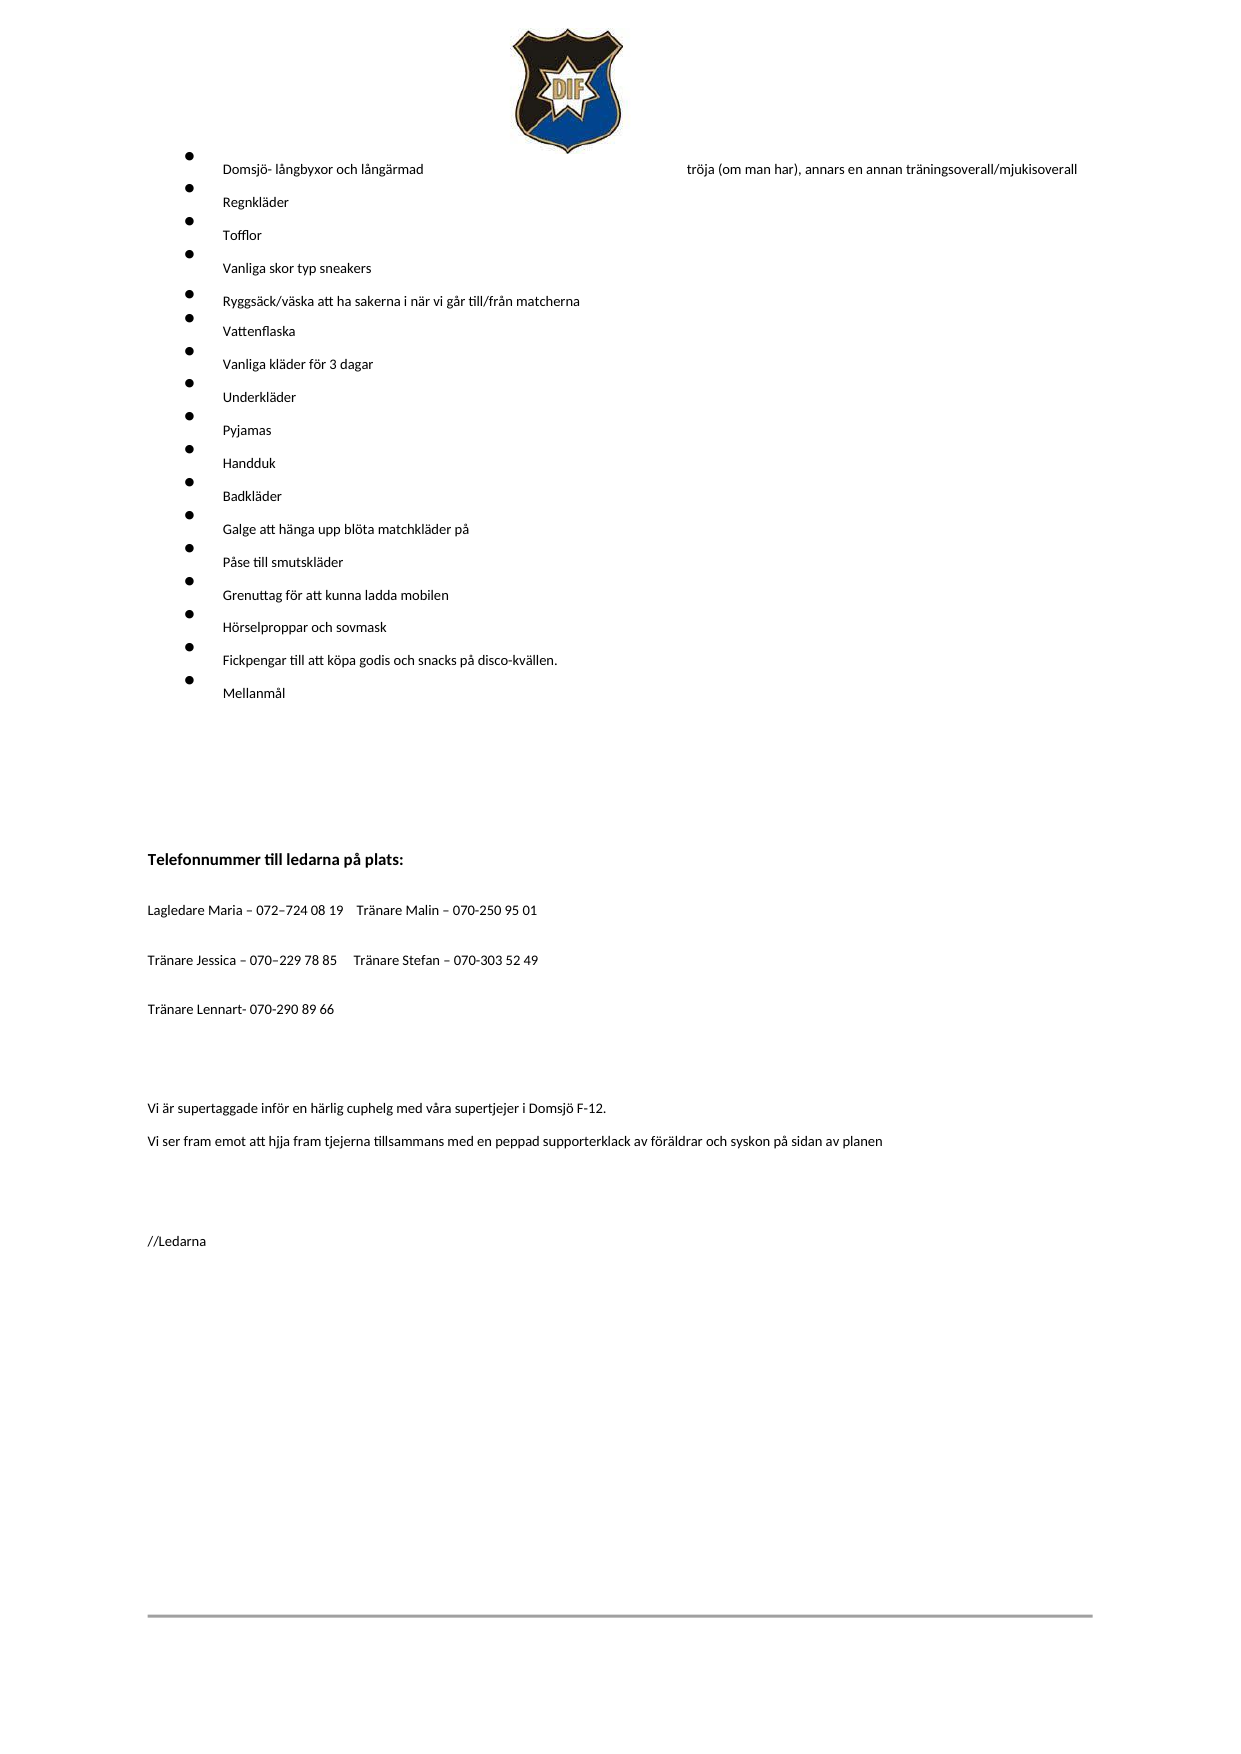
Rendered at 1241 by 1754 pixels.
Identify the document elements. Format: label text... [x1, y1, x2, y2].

list Fickpengar till att köpa godis och snacks på disco-kvällen. [185, 639, 1093, 669]
list Grenuttag för att kunna ladda mobilen [185, 573, 1093, 604]
list Regnkläder [185, 181, 1093, 211]
list Tofflor [185, 213, 1093, 244]
list Vanliga kläder för 3 dagar [185, 343, 1093, 373]
list Ryggsäck/väska att ha sakerna i när vi går till/från matcherna [185, 279, 1093, 310]
text Vi är supertaggade inför en härlig cuphelg med våra supertjejer i Domsjö F-12. Vi ser fram emot att hjja fram tjejerna tillsammans med en peppad supporterklack av föräldrar och syskon på sidan av planen [147, 1087, 1093, 1151]
list Domsjö- långbyxor och långärmad tröja (om man har), annars en annan träningsoverall/mjukisoverall [185, 148, 1093, 178]
picture [450, 28, 684, 148]
list Badkläder [185, 474, 1093, 505]
text Tränare Jessica – 070–229 78 85 Tränare Stefan – 070-303 52 49 [147, 938, 1093, 969]
list Galge att hänga upp blöta matchkläder på [185, 507, 1093, 538]
list Påse till smutskläder [185, 540, 1093, 571]
list Handduk [185, 441, 1093, 472]
text Lagledare Maria – 072–724 08 19 Tränare Malin – 070-250 95 01 [147, 889, 1093, 919]
text Tränare Lennart- 070-290 89 66 [148, 988, 1093, 1018]
list Mellanmål [185, 672, 1093, 704]
list Vanliga skor typ sneakers [185, 246, 1093, 277]
list Underkläder [185, 376, 1093, 406]
text Telefonnummer till ledarna på plats: [148, 834, 1093, 869]
text //Ledarna [147, 1219, 1093, 1250]
list Vattenflaska [185, 310, 1093, 340]
list Hörselproppar och sovmask [185, 606, 1093, 637]
list Pyjamas [185, 408, 1093, 439]
